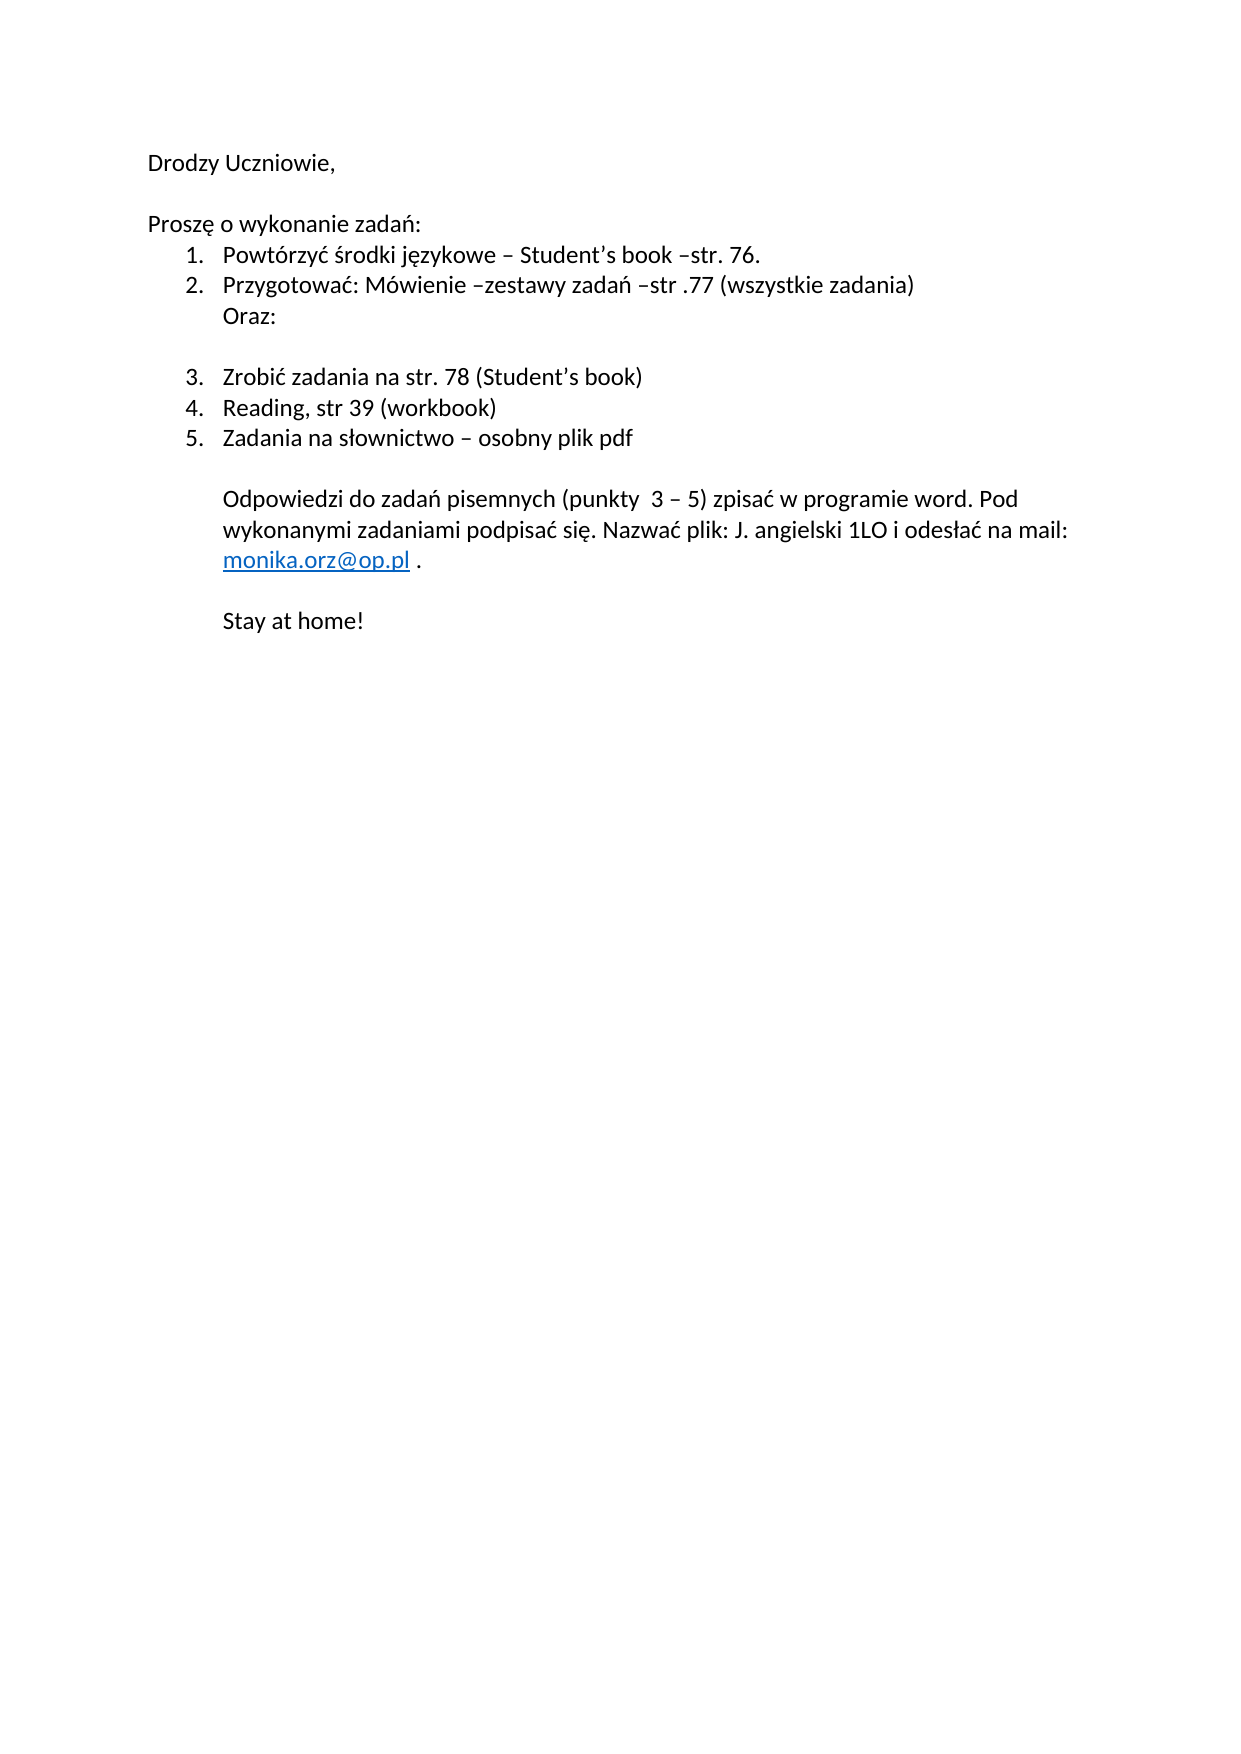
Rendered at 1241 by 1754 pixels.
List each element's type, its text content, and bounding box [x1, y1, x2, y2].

list Oraz: [223, 300, 1093, 331]
list Reading, str 39 (workbook) [185, 392, 1093, 422]
list Stay at home! [223, 605, 1093, 636]
text Drodzy Uczniowie, [148, 148, 1093, 178]
list Zadania na słownictwo – osobny plik pdf [185, 422, 1093, 453]
list Zrobić zadania na str. 78 (Student’s book) [185, 361, 1093, 392]
list monika.orz@op.pl . [223, 544, 1093, 575]
list Przygotować: Mówienie –zestawy zadań –str .77 (wszystkie zadania) [185, 270, 1093, 300]
list Odpowiedzi do zadań pisemnych (punkty 3 – 5) zpisać w programie word. Pod wykonanymi zadaniami podpisać się. Nazwać plik: J. angielski 1LO i odesłać na mail: [223, 483, 1093, 544]
list Powtórzyć środki językowe – Student’s book –str. 76. [185, 239, 1093, 270]
text Proszę o wykonanie zadań: [148, 209, 1093, 239]
